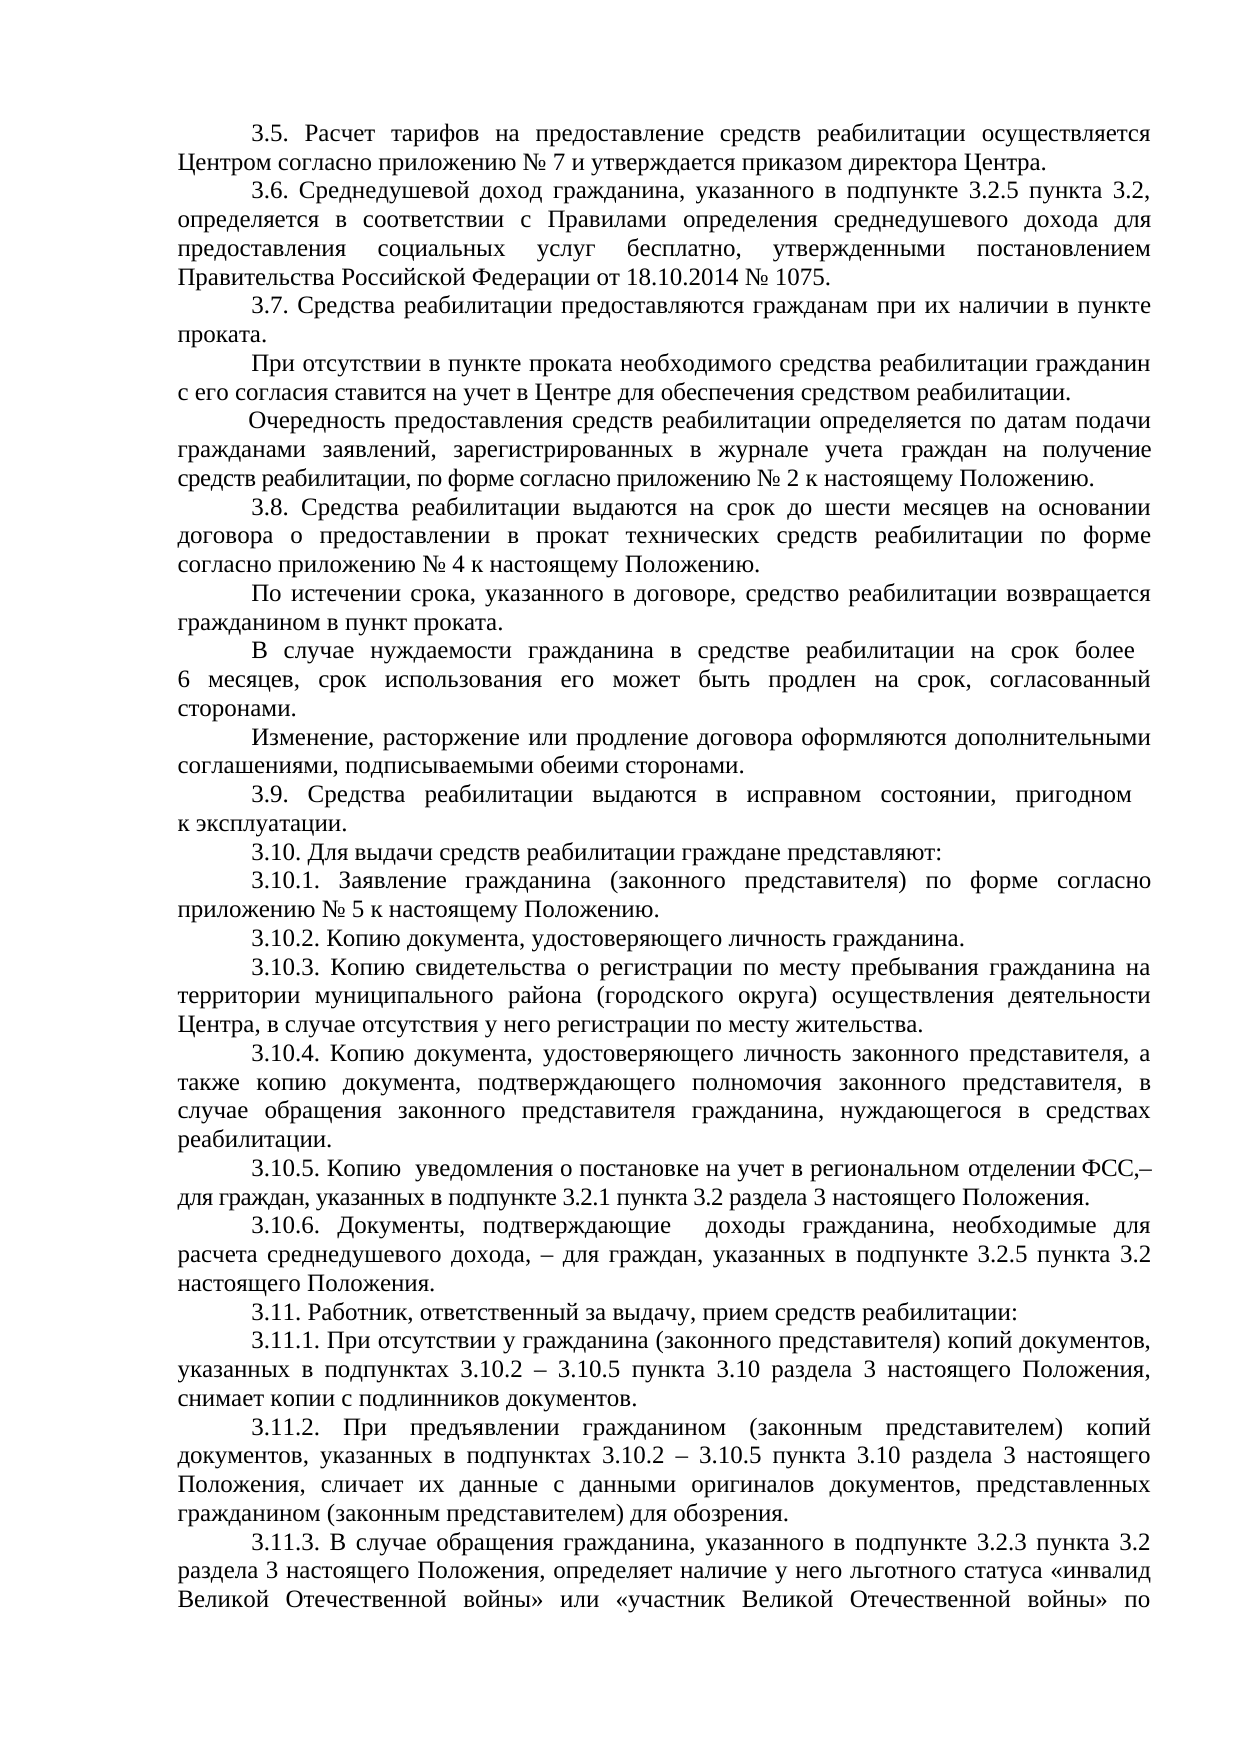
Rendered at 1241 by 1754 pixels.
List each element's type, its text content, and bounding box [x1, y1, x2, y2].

text 3.10.1. Заявление гражданина (законного представителя) по форме согласно приложению № 5 к настоящему Положению. [177, 866, 1152, 923]
text По истечении срока, указанного в договоре, средство реабилитации возвращается гражданином в пункт проката. [177, 578, 1152, 636]
text 3.10.2. Копию документа, удостоверяющего личность гражданина. [177, 923, 1152, 952]
text 3.10. Для выдачи средств реабилитации граждане представляют: [177, 837, 1152, 866]
text 3.10.6. Документы, подтверждающие доходы гражданина, необходимые для расчета среднедушевого дохода, – для граждан, указанных в подпункте 3.2.5 пункта 3.2 настоящего Положения. [177, 1211, 1152, 1297]
text 3.11.2. При предъявлении гражданином (законным представителем) копий документов, указанных в подпунктах 3.10.2 – 3.10.5 пункта 3.10 раздела 3 настоящего Положения, сличает их данные с данными оригиналов документов, представленных гражданином (законным представителем) для обозрения. [177, 1412, 1152, 1527]
text 3.6. Среднедушевой доход гражданина, указанного в подпункте 3.2.5 пункта 3.2, определяется в соответствии с Правилами определения среднедушевого дохода для предоставления социальных услуг бесплатно, утвержденными постановлением Правительства Российской Федерации от 18.10.2014 № 1075. [177, 176, 1152, 291]
text 3.8. Средства реабилитации выдаются на срок до шести месяцев на основании договора о предоставлении в прокат технических средств реабилитации по форме согласно приложению № 4 к настоящему Положению. [177, 492, 1152, 578]
text 3.10.5. Копию уведомления о постановке на учет в региональном отделении ФСС,– для граждан, указанных в подпункте 3.2.1 пункта 3.2 раздела 3 настоящего Положения. [177, 1153, 1152, 1211]
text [177, 1527, 1152, 1613]
text 3.11.1. При отсутствии у гражданина (законного представителя) копий документов, указанных в подпунктах 3.10.2 – 3.10.5 пункта 3.10 раздела 3 настоящего Положения, снимает копии с подлинников документов. [177, 1326, 1152, 1412]
text В случае нуждаемости гражданина в средстве реабилитации на срок более 6 месяцев, срок использования его может быть продлен на срок, согласованный сторонами. [177, 636, 1152, 722]
text 3.5. Расчет тарифов на предоставление средств реабилитации осуществляется Центром согласно приложению № 7 и утверждается приказом директора Центра. [177, 118, 1152, 176]
text 3.10.4. Копию документа, удостоверяющего личность законного представителя, а также копию документа, подтверждающего полномочия законного представителя, в случае обращения законного представителя гражданина, нуждающегося в средствах реабилитации. [177, 1038, 1152, 1153]
text 3.10.3. Копию свидетельства о регистрации по месту пребывания гражданина на территории муниципального района (городского округа) осуществления деятельности Центра, в случае отсутствия у него регистрации по месту жительства. [177, 952, 1152, 1038]
text 3.9. Средства реабилитации выдаются в исправном состоянии, пригодном к эксплуатации. [177, 779, 1152, 837]
text Изменение, расторжение или продление договора оформляются дополнительными соглашениями, подписываемыми обеими сторонами. [177, 722, 1152, 779]
text При отсутствии в пункте проката необходимого средства реабилитации гражданин с его согласия ставится на учет в Центре для обеспечения средством реабилитации. [177, 348, 1152, 406]
text 3.11. Работник, ответственный за выдачу, прием средств реабилитации: [177, 1297, 1152, 1326]
text 3.7. Средства реабилитации предоставляются гражданам при их наличии в пункте проката. [177, 291, 1152, 348]
text Очередность предоставления средств реабилитации определяется по датам подачи гражданами заявлений, зарегистрированных в журнале учета граждан на получение средств реабилитации, по форме согласно приложению № 2 к настоящему Положению. [177, 406, 1152, 492]
